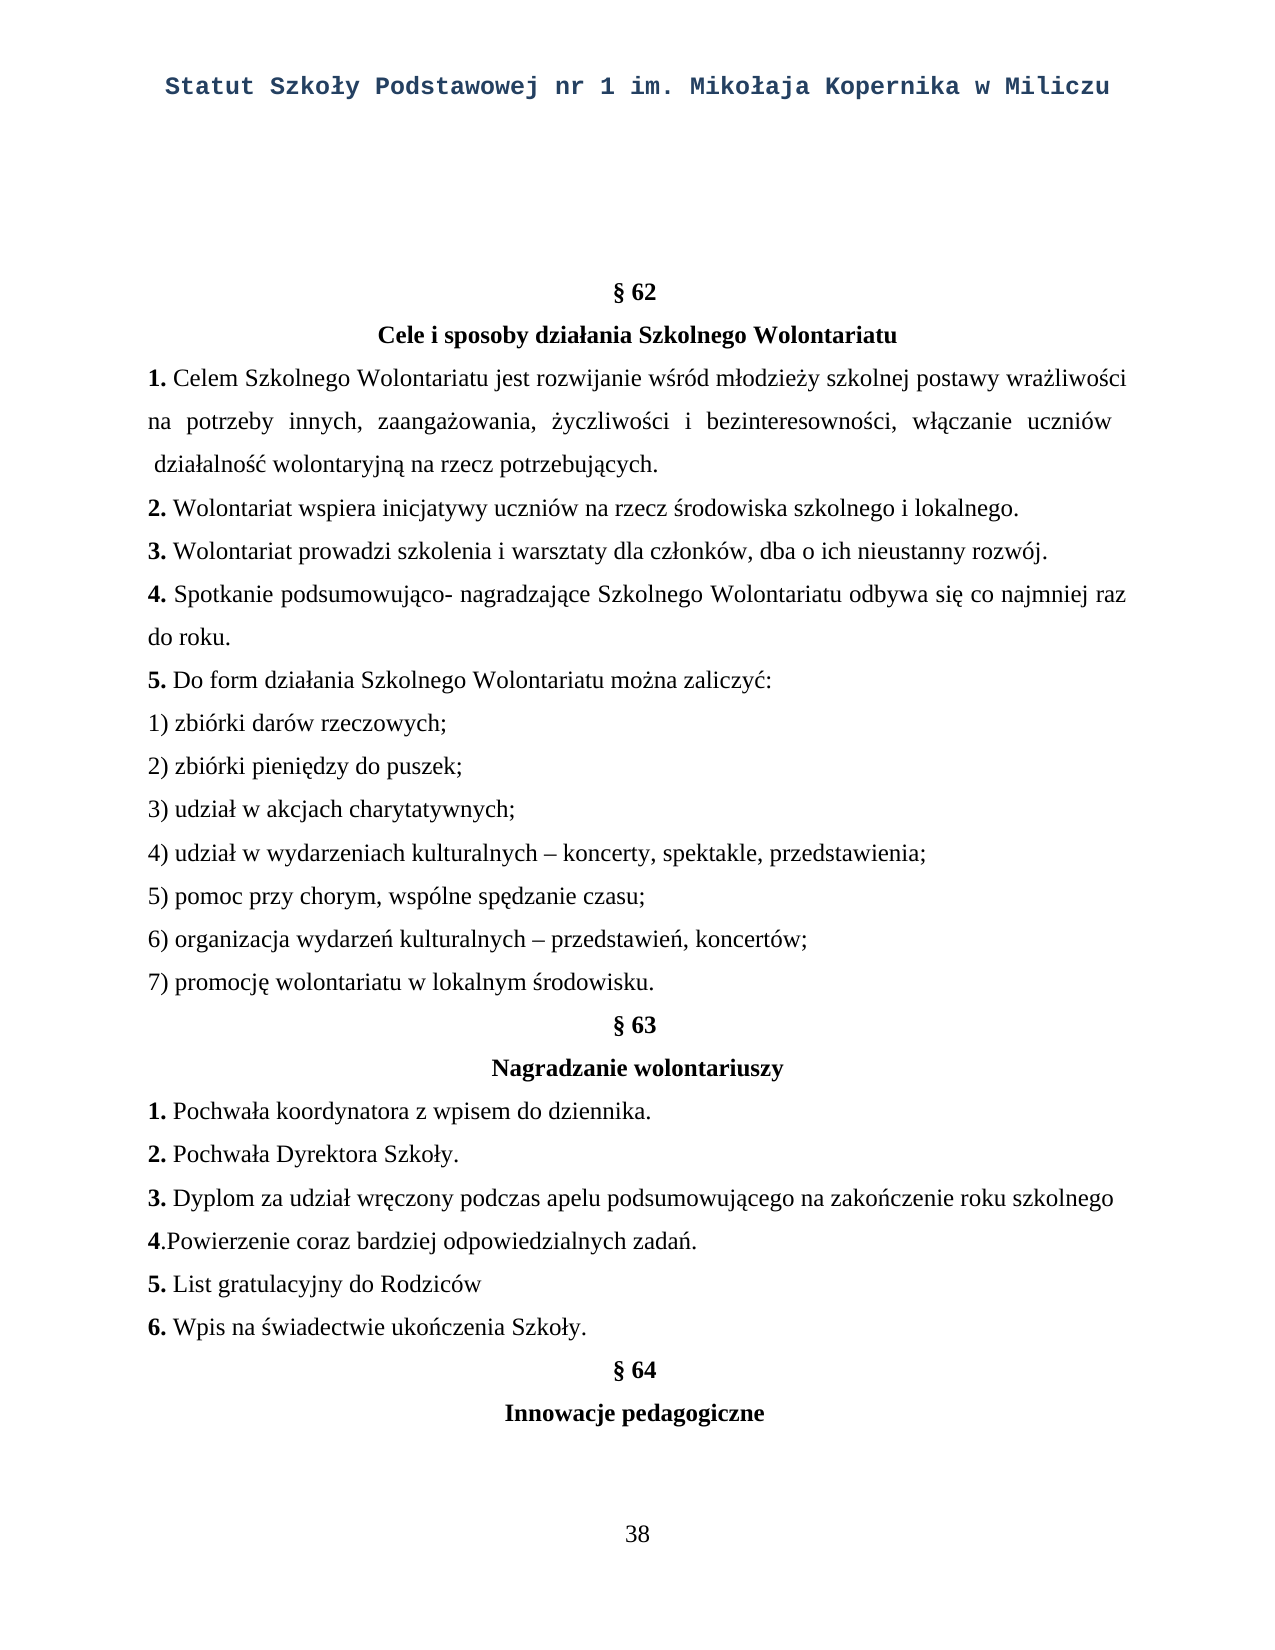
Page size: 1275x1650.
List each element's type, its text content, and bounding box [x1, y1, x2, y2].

text 5) pomoc przy chorym, wspólne spędzanie czasu; [148, 881, 1127, 909]
text 4. Spotkanie podsumowująco- nagradzające Szkolnego Wolontariatu odbywa się co najmniej raz do roku. [148, 579, 1127, 651]
text 4) udział w wydarzeniach kulturalnych – koncerty, spektakle, przedstawienia; [148, 838, 1127, 866]
text 7) promocję wolontariatu w lokalnym środowisku. [148, 967, 1127, 996]
text 2. Wolontariat wspiera inicjatywy uczniów na rzecz środowiska szkolnego i lokalnego. [148, 493, 1127, 521]
text 1) zbiórki darów rzeczowych; [148, 708, 1127, 737]
text 5. Do form działania Szkolnego Wolontariatu można zaliczyć: [148, 665, 1127, 694]
text 1. Pochwała koordynatora z wpisem do dziennika. [148, 1096, 1127, 1125]
text § 62 [142, 277, 1127, 306]
text 3. Dyplom za udział wręczony podczas apelu podsumowującego na zakończenie roku szkolnego [148, 1183, 1127, 1211]
text § 64 [142, 1355, 1127, 1384]
text 3. Wolontariat prowadzi szkolenia i warsztaty dla członków, dba o ich nieustanny rozwój. [148, 536, 1127, 564]
text § 63 [142, 1010, 1127, 1039]
text Innowacje pedagogiczne [142, 1398, 1127, 1427]
text 2. Pochwała Dyrektora Szkoły. [148, 1139, 1127, 1168]
text Cele i sposoby działania Szkolnego Wolontariatu [148, 320, 1127, 349]
text 6) organizacja wydarzeń kulturalnych – przedstawień, koncertów; [148, 924, 1127, 953]
text 1. Celem Szkolnego Wolontariatu jest rozwijanie wśród młodzieży szkolnej postawy wrażliwości na potrzeby innych, zaangażowania, życzliwości i bezinteresowności, włączanie uczniów działalność wolontaryjną na rzecz potrzebujących. [148, 363, 1127, 478]
text 6. Wpis na świadectwie ukończenia Szkoły. [148, 1312, 1127, 1341]
text 2) zbiórki pieniędzy do puszek; [148, 751, 1127, 780]
text 5. List gratulacyjny do Rodziców [148, 1269, 1127, 1298]
text 4.Powierzenie coraz bardziej odpowiedzialnych zadań. [148, 1226, 1127, 1254]
text 3) udział w akcjach charytatywnych; [148, 794, 1127, 823]
text Nagradzanie wolontariuszy [148, 1053, 1127, 1082]
